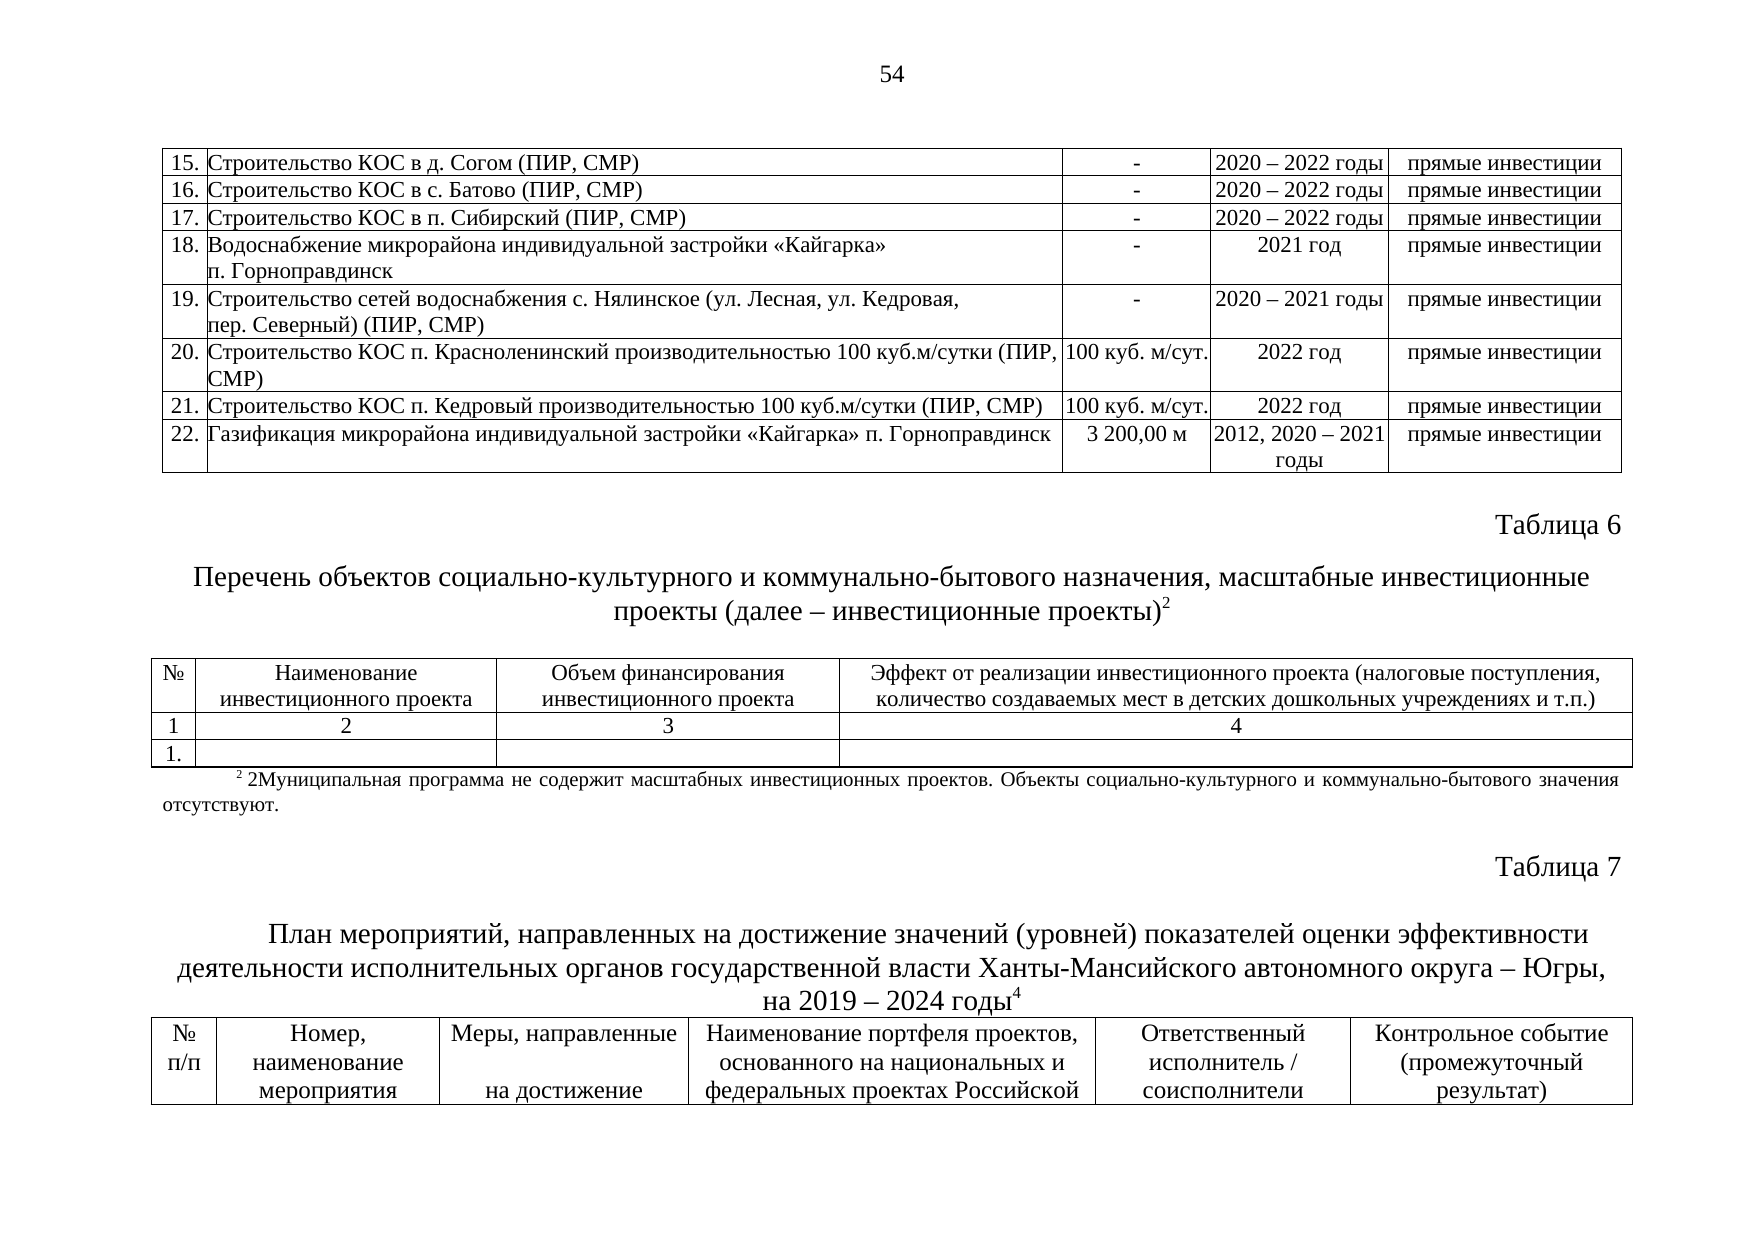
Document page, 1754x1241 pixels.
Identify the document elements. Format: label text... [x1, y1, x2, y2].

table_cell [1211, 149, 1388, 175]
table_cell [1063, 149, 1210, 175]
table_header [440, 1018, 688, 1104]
text План мероприятий, направленных на достижение значений (уровней) показателей оценки эффективности деятельности исполнительных органов государственной власти Ханты-Мансийского автономного округа – Югры, на 2019 – 2024 годы4 [162, 916, 1621, 1017]
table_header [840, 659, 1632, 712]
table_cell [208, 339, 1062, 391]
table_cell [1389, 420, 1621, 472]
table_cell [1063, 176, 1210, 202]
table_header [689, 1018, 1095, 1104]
text Таблица 6 [162, 507, 1621, 540]
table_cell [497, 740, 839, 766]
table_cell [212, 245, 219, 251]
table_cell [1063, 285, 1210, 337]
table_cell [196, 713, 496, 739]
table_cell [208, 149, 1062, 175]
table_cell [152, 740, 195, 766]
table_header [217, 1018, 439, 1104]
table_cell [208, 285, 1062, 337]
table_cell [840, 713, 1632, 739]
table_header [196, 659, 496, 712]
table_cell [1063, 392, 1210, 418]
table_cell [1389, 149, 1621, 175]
text 2 2Муниципальная программа не содержит масштабных инвестиционных проектов. Объекты социально-культурного и коммунально-бытового значения отсутствуют. [162, 768, 1621, 816]
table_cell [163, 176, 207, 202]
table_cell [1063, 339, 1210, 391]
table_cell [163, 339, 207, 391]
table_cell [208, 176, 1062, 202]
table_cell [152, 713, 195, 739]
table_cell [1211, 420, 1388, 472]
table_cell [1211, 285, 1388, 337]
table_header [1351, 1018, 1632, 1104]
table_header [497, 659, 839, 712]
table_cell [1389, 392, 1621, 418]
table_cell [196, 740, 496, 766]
text Перечень объектов социально-культурного и коммунально-бытового назначения, масштабные инвестиционные проекты (далее – инвестиционные проекты)2 [162, 559, 1621, 627]
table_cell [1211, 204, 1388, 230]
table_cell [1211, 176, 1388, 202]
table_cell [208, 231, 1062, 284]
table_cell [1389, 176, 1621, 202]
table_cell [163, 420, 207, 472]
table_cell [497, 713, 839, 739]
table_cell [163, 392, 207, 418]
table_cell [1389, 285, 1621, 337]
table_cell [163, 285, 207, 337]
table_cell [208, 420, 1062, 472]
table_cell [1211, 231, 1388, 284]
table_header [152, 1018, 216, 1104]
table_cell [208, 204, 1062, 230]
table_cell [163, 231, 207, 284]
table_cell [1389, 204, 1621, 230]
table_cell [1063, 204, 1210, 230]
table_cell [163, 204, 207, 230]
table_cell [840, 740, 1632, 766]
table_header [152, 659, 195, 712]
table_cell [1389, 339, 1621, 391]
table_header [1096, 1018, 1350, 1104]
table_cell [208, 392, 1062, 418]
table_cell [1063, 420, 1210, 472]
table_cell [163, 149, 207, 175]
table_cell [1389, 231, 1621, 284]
text Таблица 7 [162, 849, 1621, 883]
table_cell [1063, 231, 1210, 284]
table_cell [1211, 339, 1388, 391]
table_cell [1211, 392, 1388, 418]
